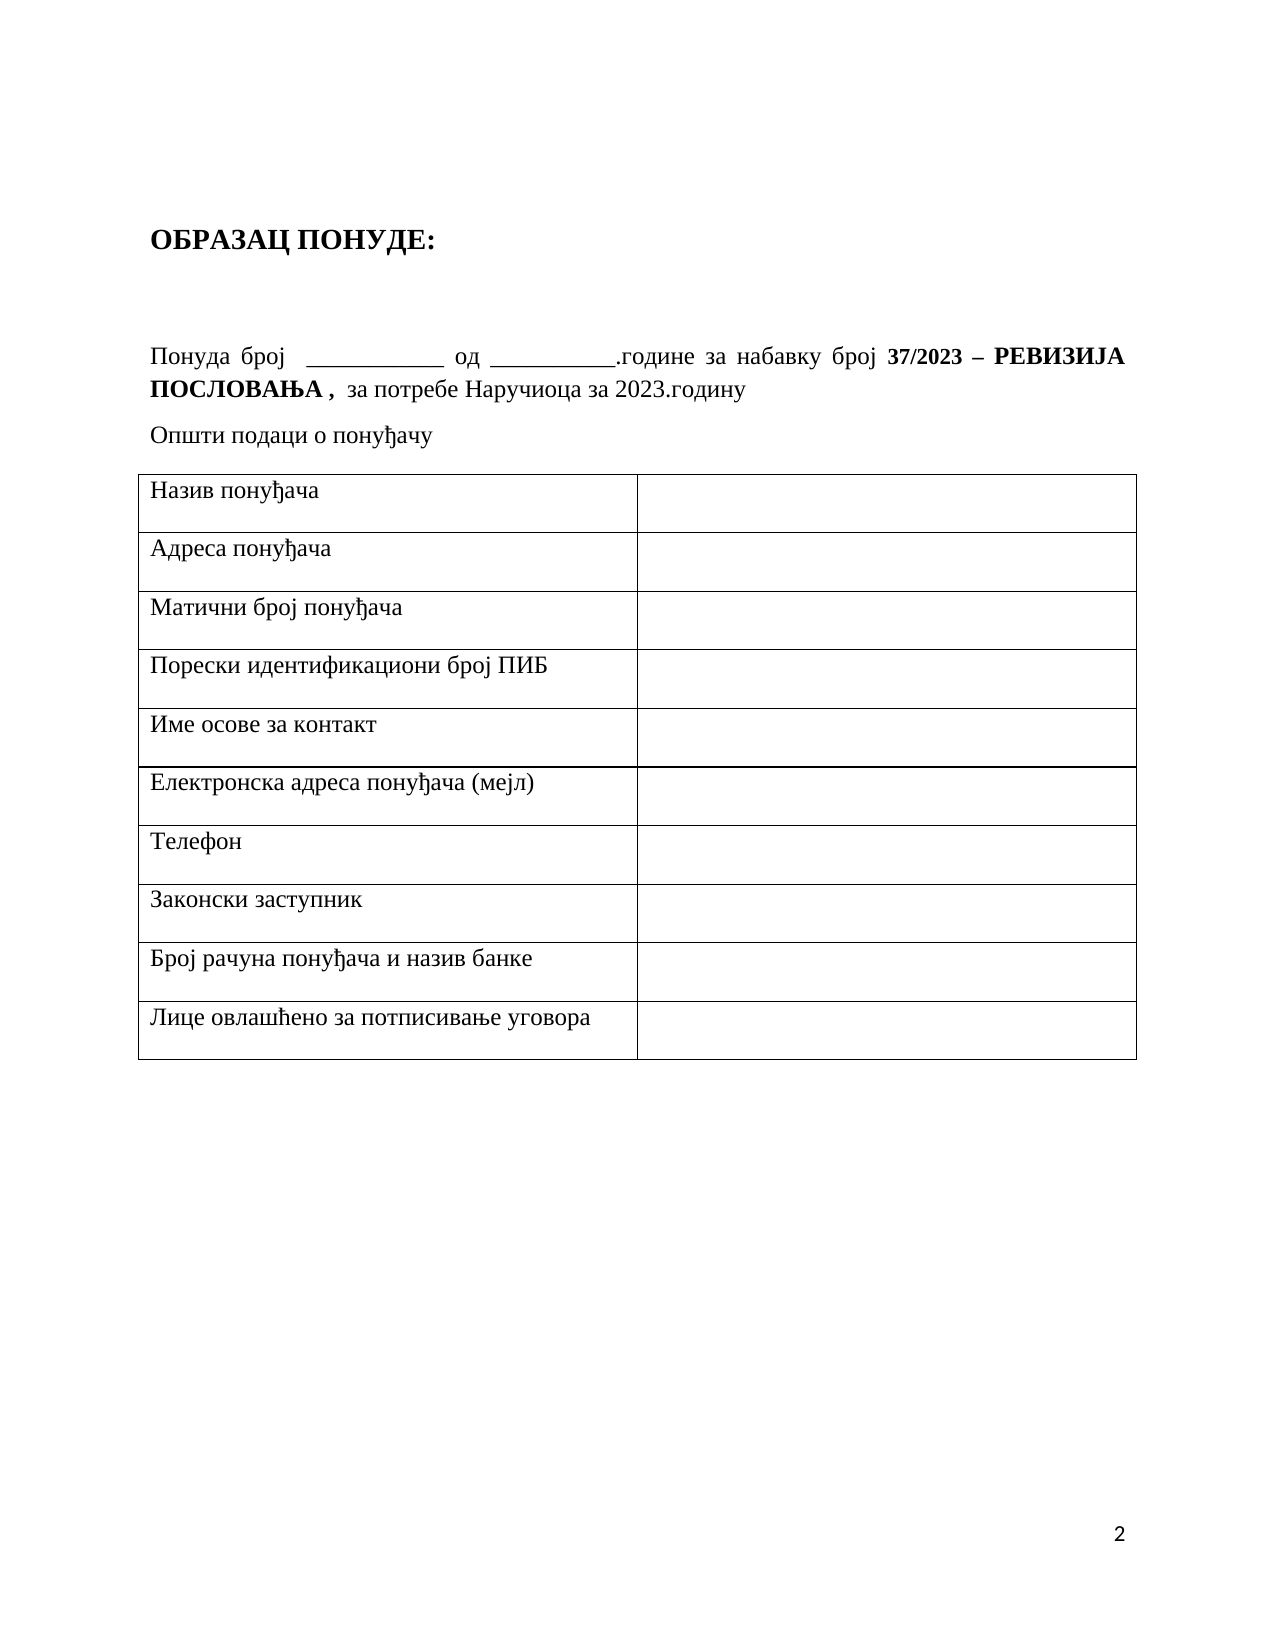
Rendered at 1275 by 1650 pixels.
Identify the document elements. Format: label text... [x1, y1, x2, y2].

table_header Назив понуђача [139, 475, 637, 532]
table_cell [638, 650, 1136, 708]
table_cell Лице овлашћено за потписивање уговора [139, 1002, 637, 1059]
table_cell Законски заступник [139, 885, 637, 942]
table_cell [638, 1002, 1136, 1059]
table_cell Електронска адреса понуђача (мејл) [139, 768, 637, 825]
table_cell [638, 709, 1136, 766]
table_cell Порески идентификациони број ПИБ [139, 650, 637, 708]
table_cell [638, 943, 1136, 1001]
table_cell [638, 885, 1136, 942]
table_cell [638, 533, 1136, 591]
table_cell [638, 768, 1136, 825]
table_cell Адреса понуђача [139, 533, 637, 591]
table_cell Матични број понуђача [139, 592, 637, 649]
table_cell Телефон [139, 826, 637, 883]
table_header [638, 475, 1136, 532]
table_cell Име осове за контакт [139, 709, 637, 766]
text Општи подаци о понуђачу [150, 420, 1125, 448]
table_cell Број рачуна понуђача и назив банке [139, 943, 637, 1001]
text Понуда број ___________ од __________.године за набавку број 37/2023 – РЕВИЗИЈА ПОСЛОВАЊА , за потребе Наручиоца за 2023.годину [150, 341, 1125, 403]
table_cell [638, 592, 1136, 649]
text ОБРАЗАЦ ПОНУДЕ: [150, 222, 1125, 256]
table_cell [638, 826, 1136, 883]
